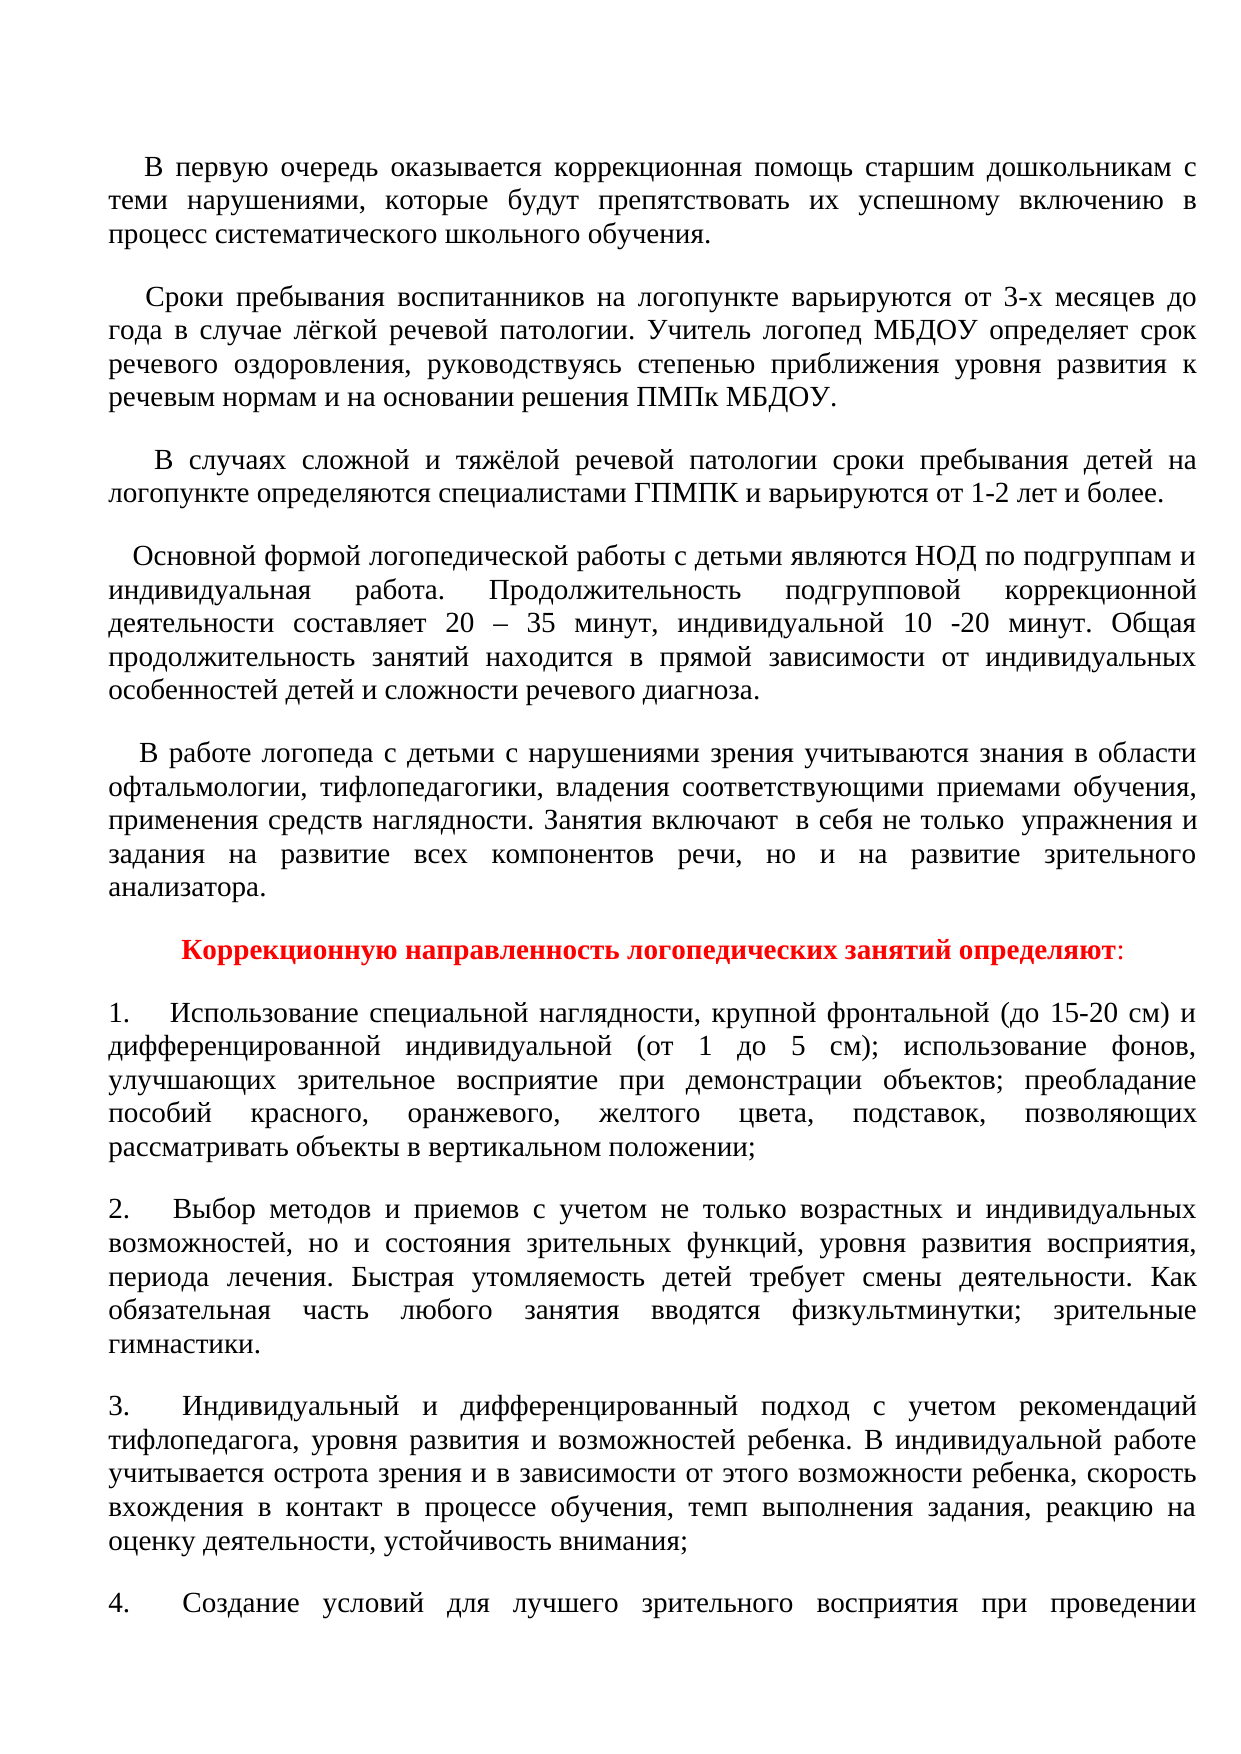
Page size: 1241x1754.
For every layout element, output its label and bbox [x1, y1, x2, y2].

table_header [106, 118, 1199, 1620]
